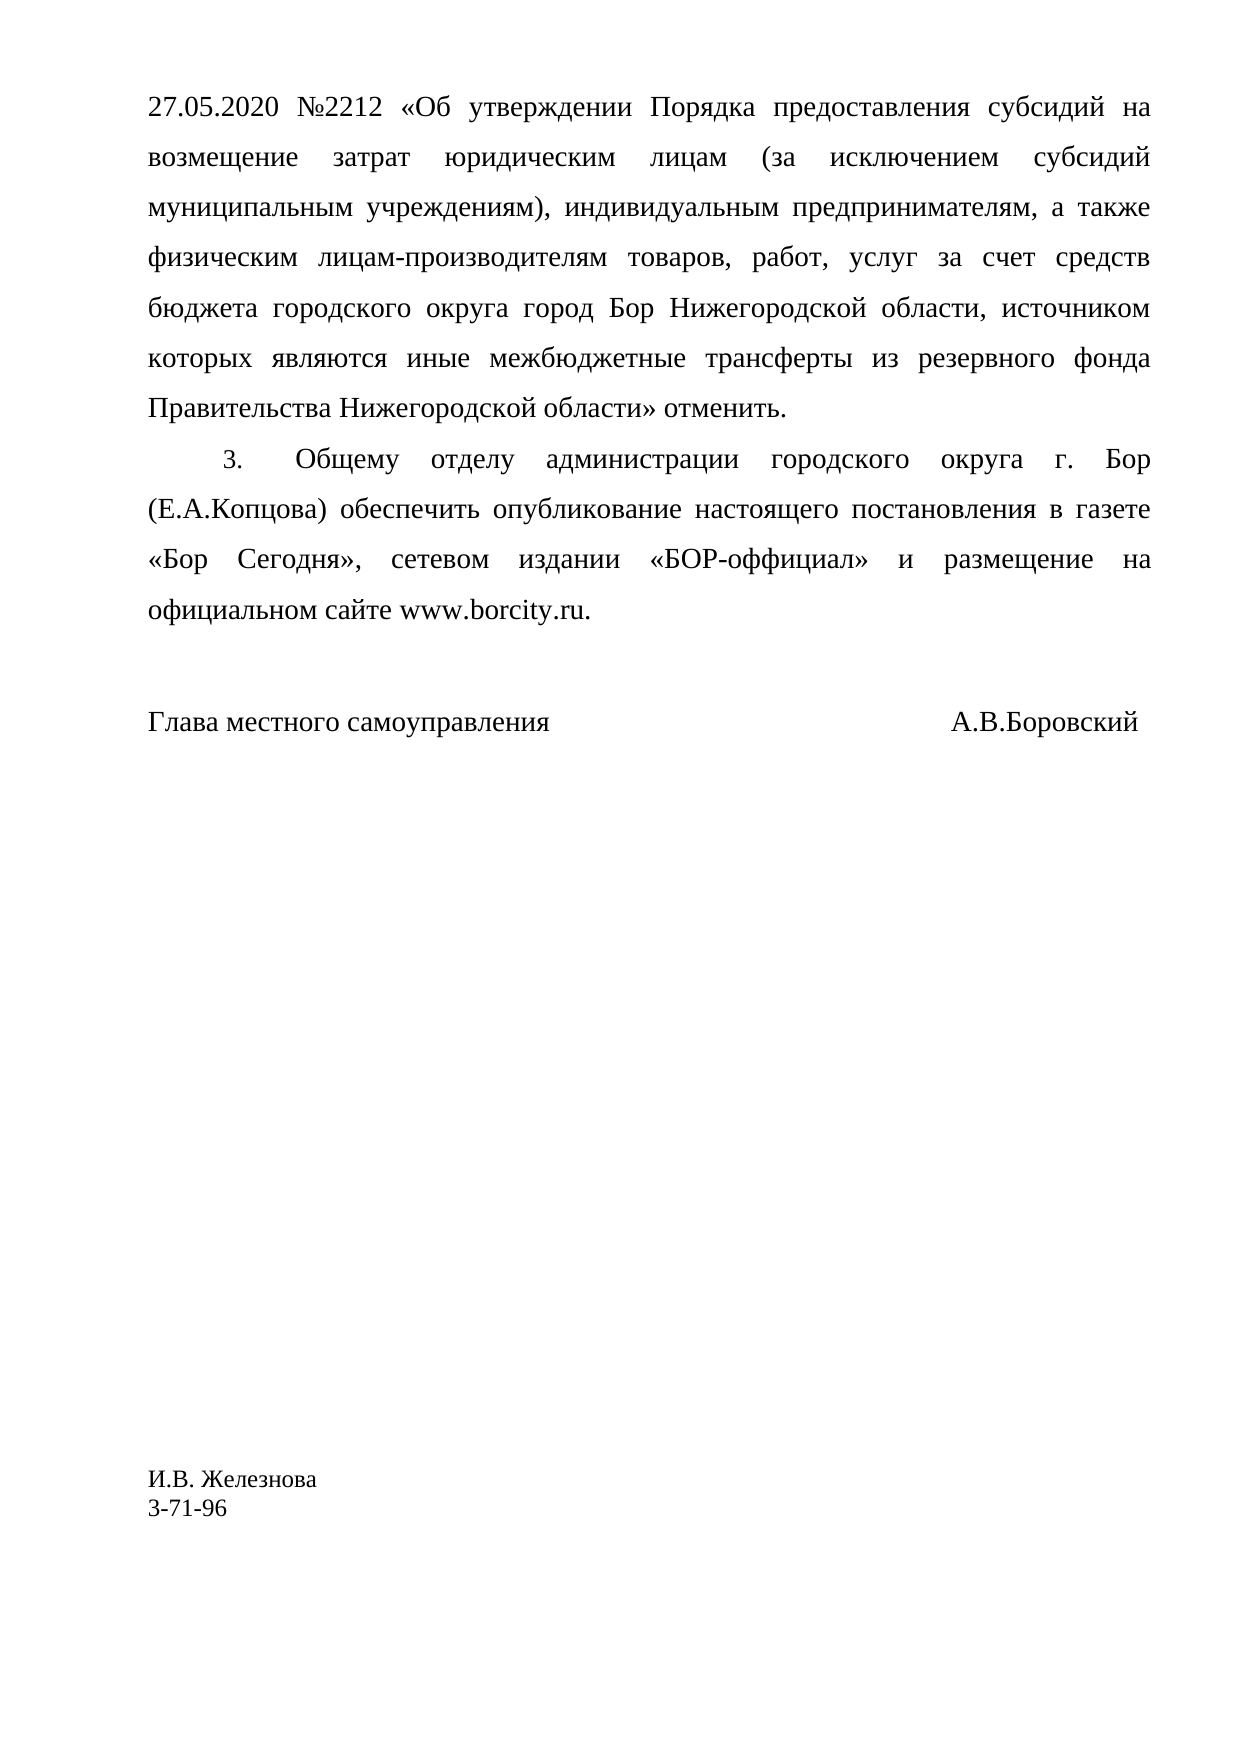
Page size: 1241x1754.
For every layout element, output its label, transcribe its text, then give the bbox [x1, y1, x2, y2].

text 3-71-96 [148, 1493, 1152, 1522]
text И.В. Железнова [148, 1464, 1152, 1493]
subtitle Общему отделу администрации городского округа г. Бор (Е.А.Копцова) обеспечить опубликование настоящего постановления в газете «Бор Сегодня», сетевом издании «БОР-оффициал» и размещение на официальном сайте www.borcity.ru. [148, 441, 1152, 625]
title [148, 89, 1152, 424]
text Глава местного самоуправления А.В.Боровский [148, 704, 1152, 738]
